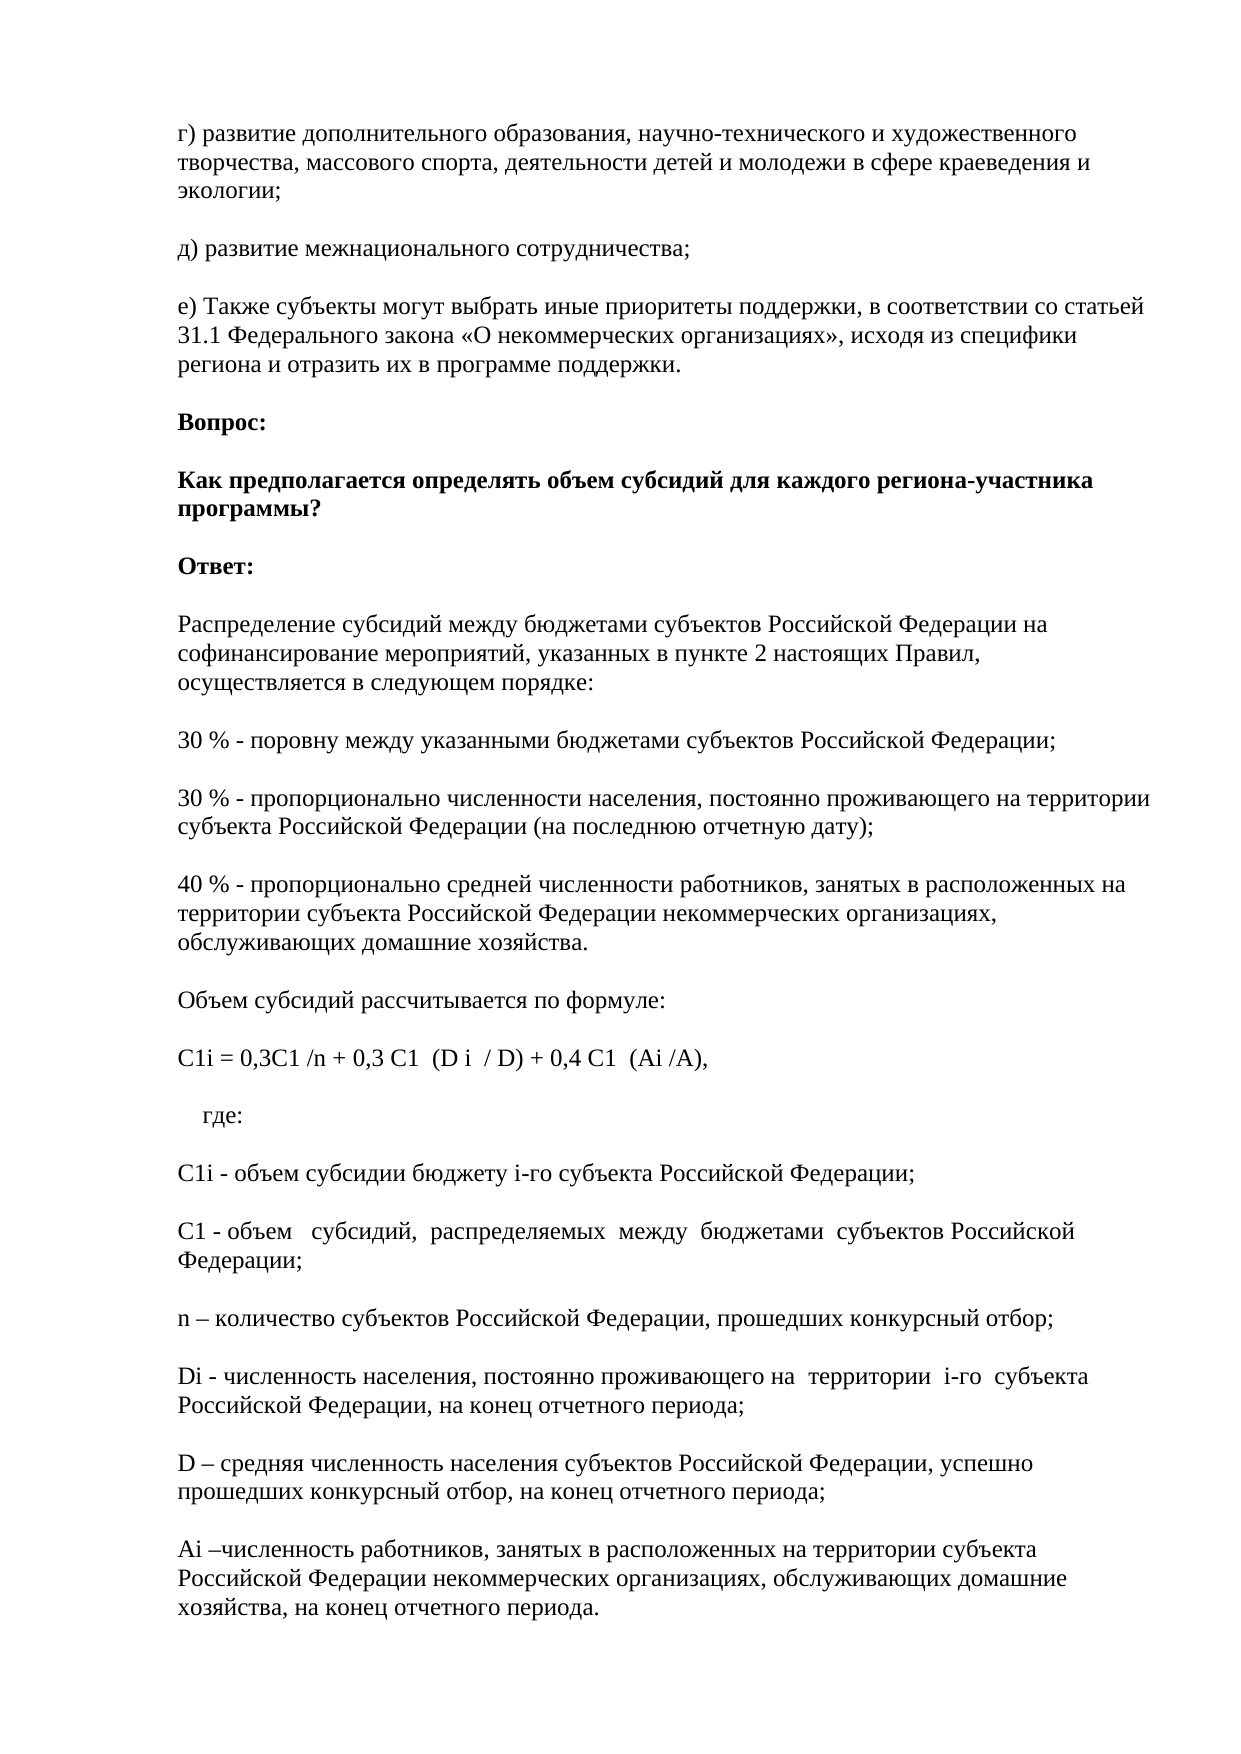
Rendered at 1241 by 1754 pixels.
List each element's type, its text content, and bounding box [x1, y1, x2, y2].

text г) развитие дополнительного образования, научно-технического и художественного творчества, массового спорта, деятельности детей и молодежи в сфере краеведения и экологии; [177, 118, 1152, 204]
text Объем субсидий рассчитывается по формуле: [177, 985, 1152, 1013]
text Di - численность населения, постоянно проживающего на территории i-го субъекта Российской Федерации, на конец отчетного периода; [177, 1361, 1152, 1418]
text Ai –численность работников, занятых в расположенных на территории субъекта Российской Федерации некоммерческих организациях, обслуживающих домашние хозяйства, на конец отчетного периода. [177, 1534, 1152, 1621]
text С1i - объем субсидии бюджету i-го субъекта Российской Федерации; [177, 1158, 1152, 1187]
text С1i = 0,3С1 /n + 0,3 С1 (D i / D) + 0,4 С1 (Ai /A), [177, 1043, 1152, 1071]
text 30 % - пропорционально численности населения, постоянно проживающего на территории субъекта Российской Федерации (на последнюю отчетную дату); [177, 783, 1152, 840]
text где: [177, 1101, 1152, 1129]
text 30 % - поровну между указанными бюджетами субъектов Российской Федерации; [177, 725, 1152, 753]
text С1 - объем субсидий, распределяемых между бюджетами субъектов Российской Федерации; [177, 1216, 1152, 1274]
text Распределение субсидий между бюджетами субъектов Российской Федерации на софинансирование мероприятий, указанных в пункте 2 настоящих Правил, осуществляется в следующем порядке: [177, 609, 1152, 696]
text е) Также субъекты могут выбрать иные приоритеты поддержки, в соответствии со статьей 31.1 Федерального закона «О некоммерческих организациях», исходя из специфики региона и отразить их в программе поддержки. [177, 291, 1152, 378]
text n – количество субъектов Российской Федерации, прошедших конкурсный отбор; [177, 1303, 1152, 1332]
text Ответ: [177, 551, 1152, 580]
text 40 % - пропорционально средней численности работников, занятых в расположенных на территории субъекта Российской Федерации некоммерческих организациях, обслуживающих домашние хозяйства. [177, 869, 1152, 956]
text Как предполагается определять объем субсидий для каждого региона-участника программы? [177, 465, 1152, 522]
text D – средняя численность населения субъектов Российской Федерации, успешно прошедших конкурсный отбор, на конец отчетного периода; [177, 1448, 1152, 1505]
text Вопрос: [177, 407, 1152, 436]
text д) развитие межнационального сотрудничества; [177, 233, 1152, 262]
